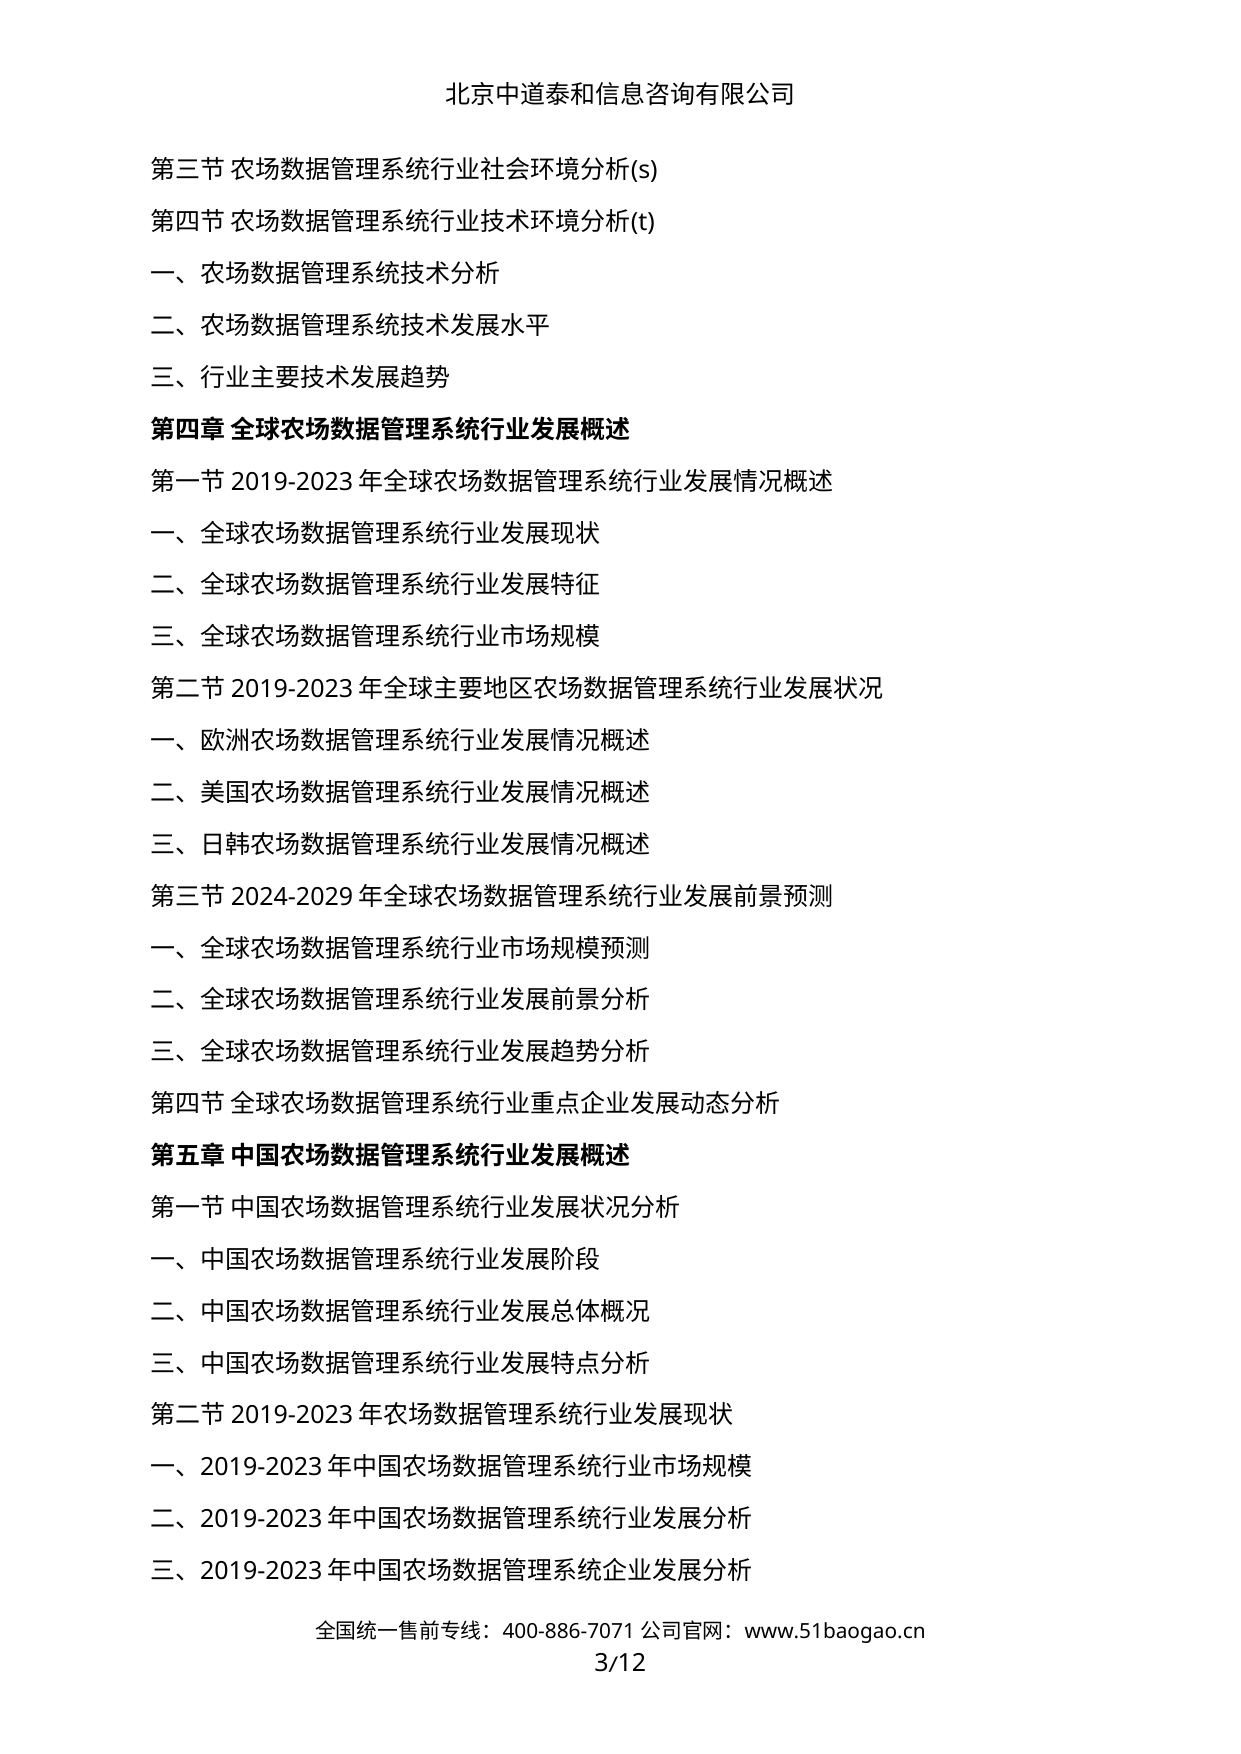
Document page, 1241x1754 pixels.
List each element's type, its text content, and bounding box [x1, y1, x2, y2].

text 第二节 2019-2023年全球主要地区农场数据管理系统行业发展状况 [150, 669, 1090, 705]
text 一、欧洲农场数据管理系统行业发展情况概述 [150, 721, 1090, 757]
text 一、2019-2023年中国农场数据管理系统行业市场规模 [150, 1447, 1090, 1483]
text 一、全球农场数据管理系统行业市场规模预测 [150, 928, 1090, 964]
text 二、农场数据管理系统技术发展水平 [150, 306, 1090, 342]
text 第一节 2019-2023年全球农场数据管理系统行业发展情况概述 [150, 461, 1090, 497]
text 二、美国农场数据管理系统行业发展情况概述 [150, 772, 1090, 809]
text 第二节 2019-2023年农场数据管理系统行业发展现状 [150, 1395, 1090, 1431]
text 一、农场数据管理系统技术分析 [150, 254, 1090, 290]
text 三、2019-2023年中国农场数据管理系统企业发展分析 [150, 1551, 1090, 1587]
text 二、中国农场数据管理系统行业发展总体概况 [150, 1291, 1090, 1327]
text 第一节 中国农场数据管理系统行业发展状况分析 [150, 1187, 1090, 1224]
text 第三节 2024-2029年全球农场数据管理系统行业发展前景预测 [150, 876, 1090, 912]
text 二、全球农场数据管理系统行业发展前景分析 [150, 980, 1090, 1016]
text 第三节 农场数据管理系统行业社会环境分析(s) [150, 150, 1090, 186]
text 三、行业主要技术发展趋势 [150, 357, 1090, 394]
text 二、2019-2023年中国农场数据管理系统行业发展分析 [150, 1499, 1090, 1535]
text 三、全球农场数据管理系统行业发展趋势分析 [150, 1032, 1090, 1068]
text 第四章 全球农场数据管理系统行业发展概述 [150, 409, 1090, 446]
text 第四节 农场数据管理系统行业技术环境分析(t) [150, 202, 1090, 238]
text 三、中国农场数据管理系统行业发展特点分析 [150, 1343, 1090, 1379]
text 一、中国农场数据管理系统行业发展阶段 [150, 1239, 1090, 1276]
text 二、全球农场数据管理系统行业发展特征 [150, 565, 1090, 601]
text 三、全球农场数据管理系统行业市场规模 [150, 617, 1090, 653]
text 第五章 中国农场数据管理系统行业发展概述 [150, 1136, 1090, 1172]
text 第四节 全球农场数据管理系统行业重点企业发展动态分析 [150, 1084, 1090, 1120]
text 一、全球农场数据管理系统行业发展现状 [150, 513, 1090, 549]
text 三、日韩农场数据管理系统行业发展情况概述 [150, 824, 1090, 861]
